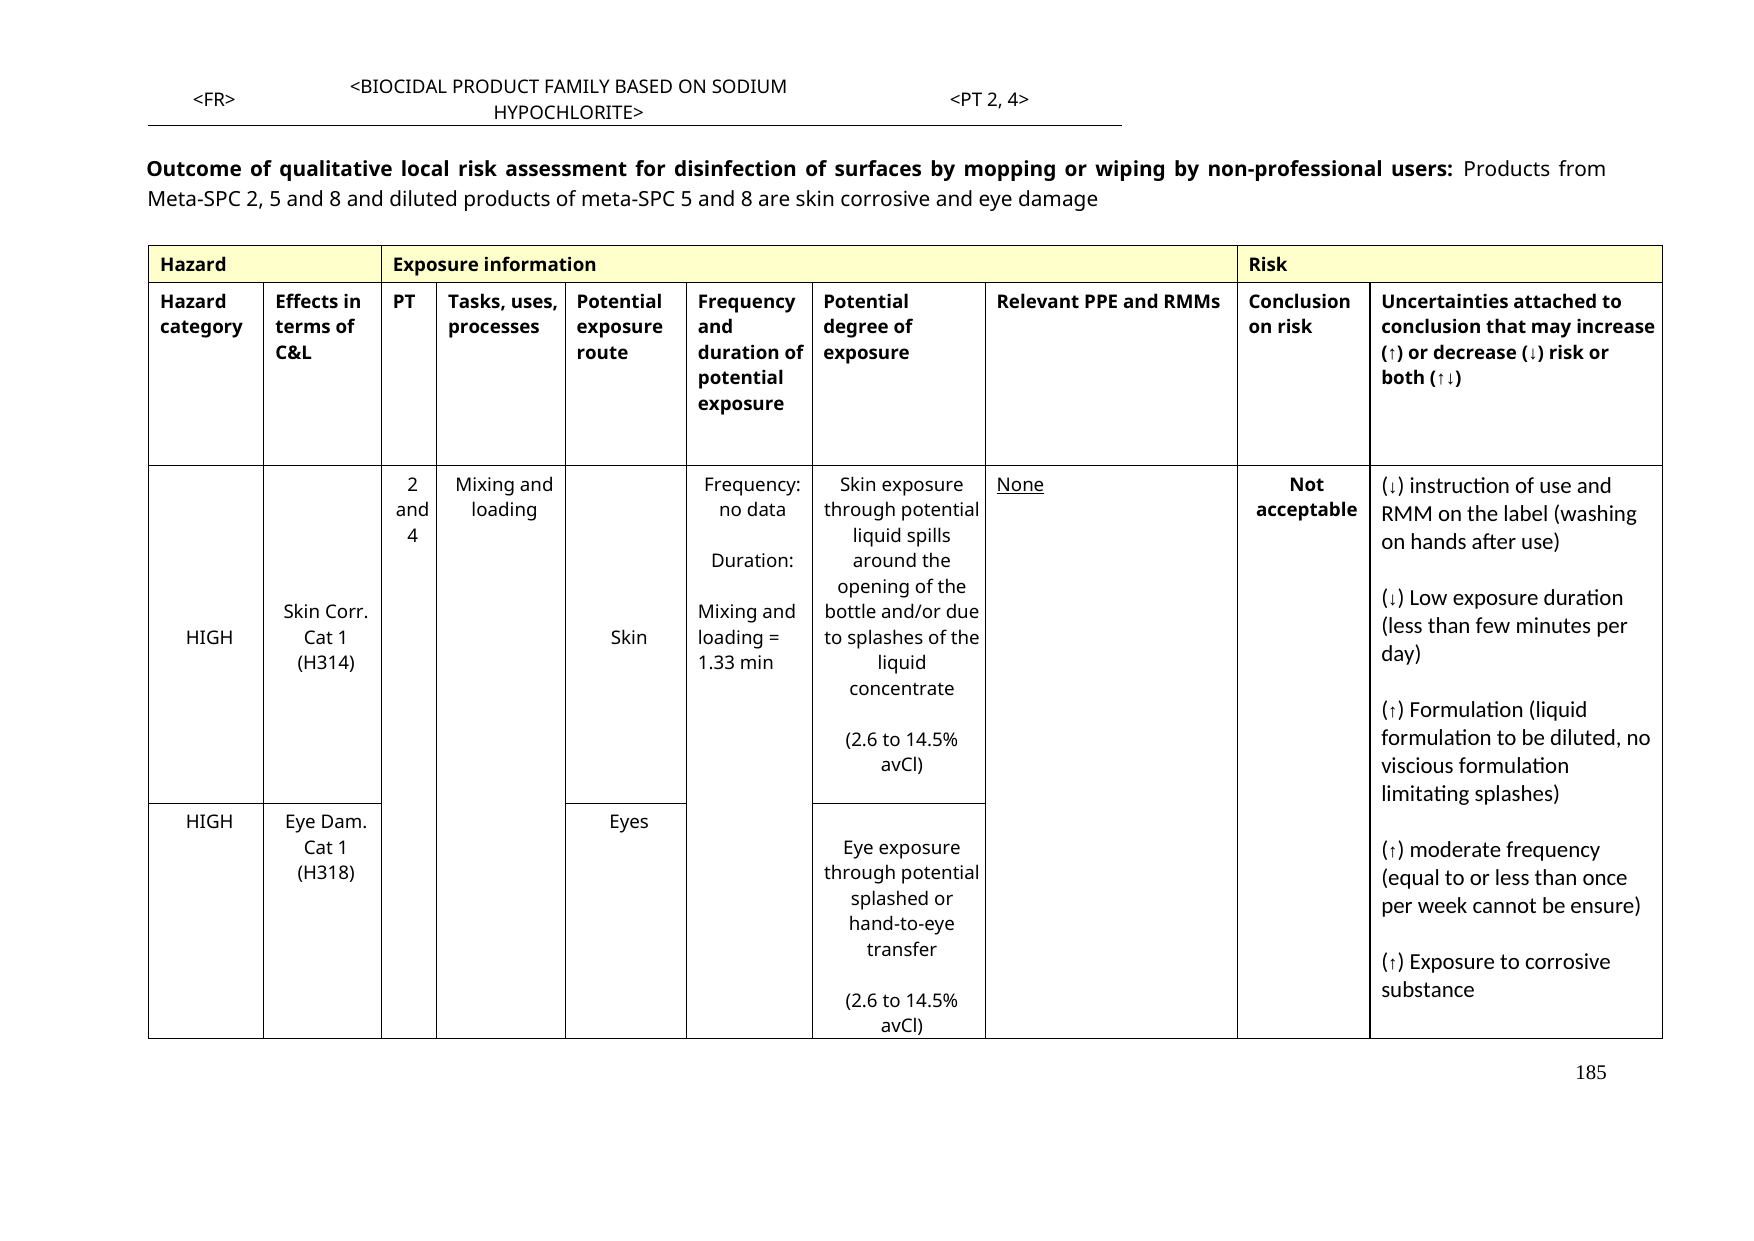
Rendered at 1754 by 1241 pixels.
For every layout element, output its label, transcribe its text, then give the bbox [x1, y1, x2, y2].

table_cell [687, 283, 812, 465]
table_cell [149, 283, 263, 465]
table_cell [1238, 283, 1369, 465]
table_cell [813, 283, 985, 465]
text Outcome of qualitative local risk assessment for disinfection of surfaces by mopping or wiping by non-professional users: Products from Meta-SPC 2, 5 and 8 and diluted products of meta-SPC 5 and 8 are skin corrosive and eye damage [146, 154, 1606, 212]
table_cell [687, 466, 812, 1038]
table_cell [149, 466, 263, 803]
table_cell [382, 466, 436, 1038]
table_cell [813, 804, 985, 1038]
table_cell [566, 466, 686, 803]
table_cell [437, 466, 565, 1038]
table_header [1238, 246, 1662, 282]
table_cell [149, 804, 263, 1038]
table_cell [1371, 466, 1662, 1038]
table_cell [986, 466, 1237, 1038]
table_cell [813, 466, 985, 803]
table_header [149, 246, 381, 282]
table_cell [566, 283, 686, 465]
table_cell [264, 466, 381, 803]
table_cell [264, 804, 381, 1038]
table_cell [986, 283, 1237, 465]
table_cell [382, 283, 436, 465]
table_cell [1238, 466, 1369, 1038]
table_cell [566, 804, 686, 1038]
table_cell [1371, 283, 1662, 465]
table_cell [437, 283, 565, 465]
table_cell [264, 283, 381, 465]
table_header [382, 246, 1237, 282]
